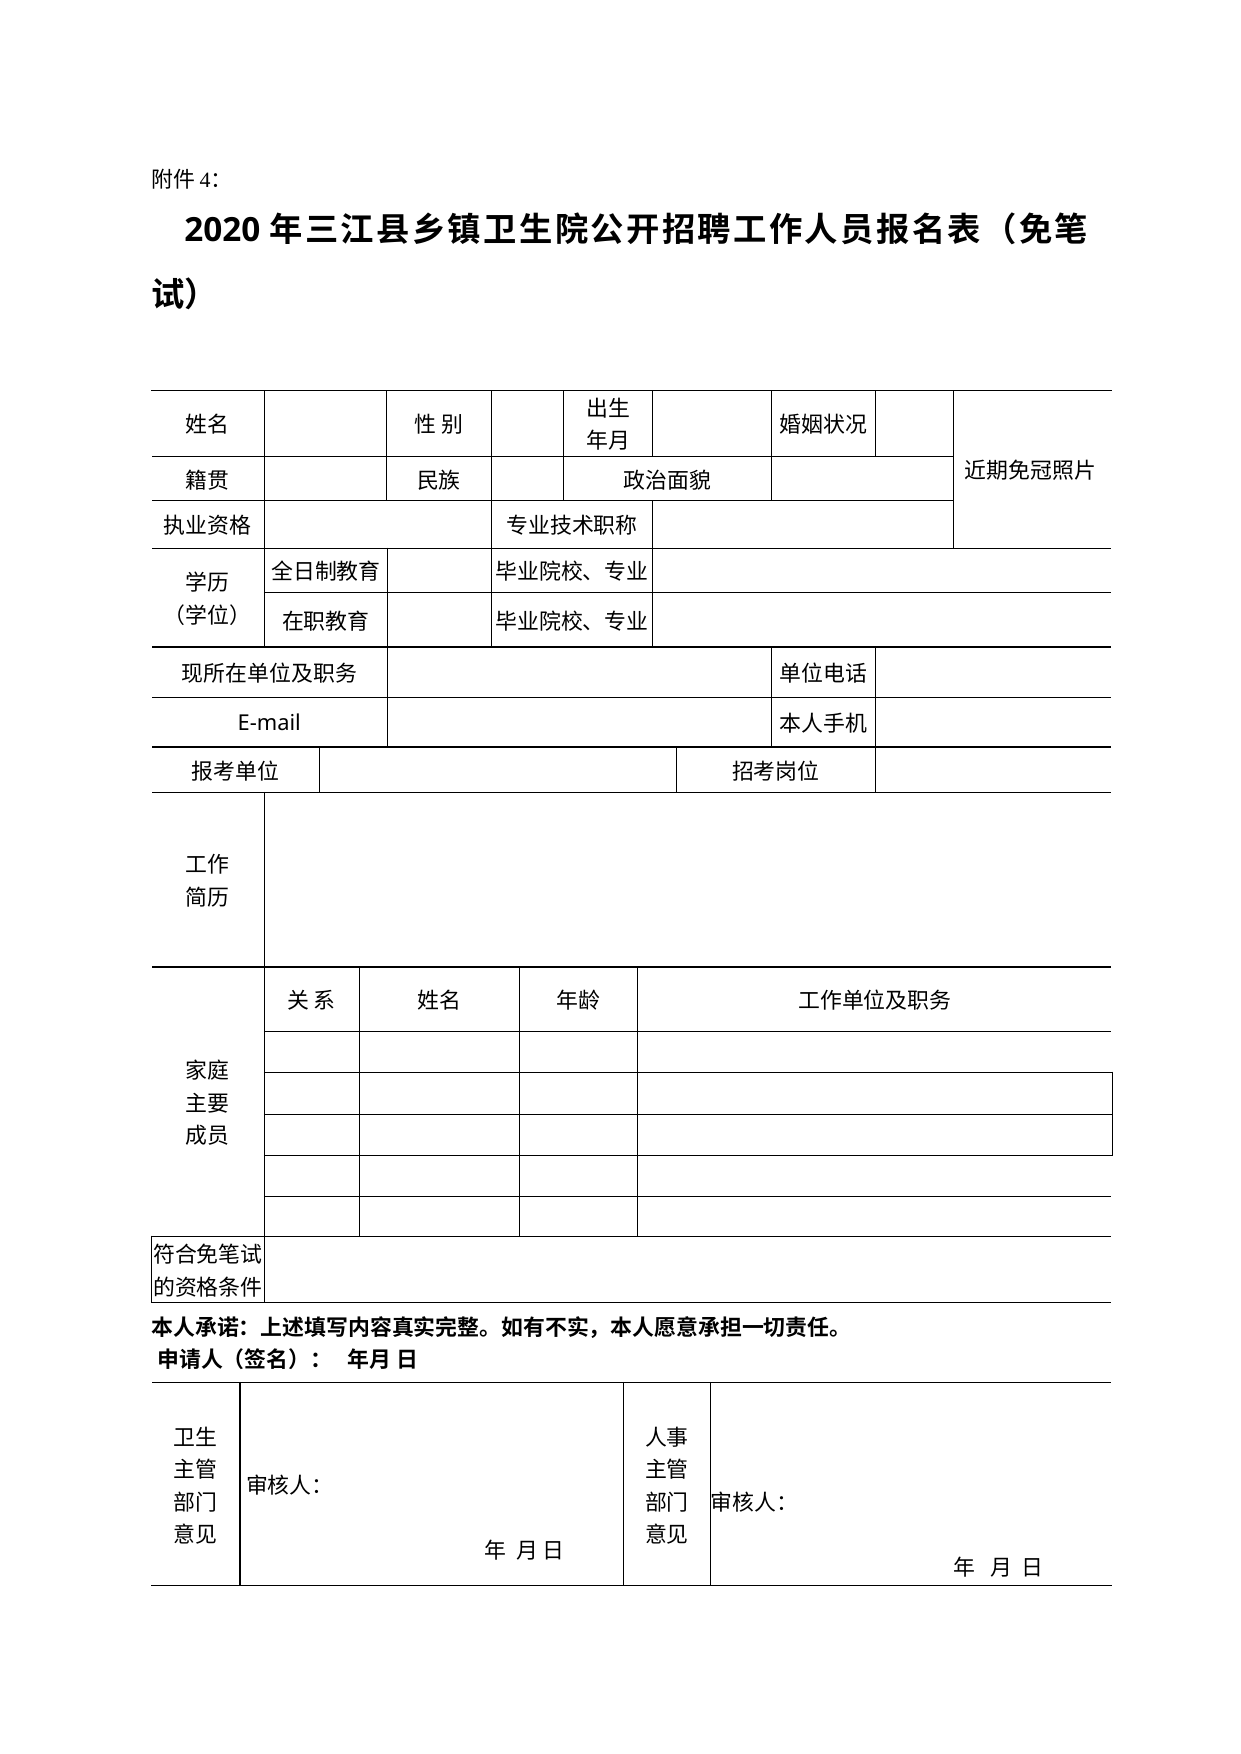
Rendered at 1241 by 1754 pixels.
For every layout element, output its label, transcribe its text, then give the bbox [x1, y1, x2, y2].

table_cell 姓名 [360, 968, 519, 1031]
table_header [876, 391, 953, 456]
table_cell [876, 697, 1112, 746]
table_cell 工作 简历 [151, 792, 264, 966]
table_cell 人事 主管 部门 意见 [624, 1383, 710, 1585]
table_cell [520, 1156, 637, 1196]
table_cell 全日制教育 [265, 549, 387, 592]
table_cell E-mail [151, 697, 387, 746]
table_cell [520, 1115, 637, 1154]
table_cell 工作单位及职务 [638, 966, 1112, 1031]
table_cell [360, 1115, 519, 1154]
table_cell [388, 648, 771, 697]
table_cell 招考岗位 [677, 748, 875, 792]
table_cell [265, 1236, 1112, 1302]
text 2020年三江县乡镇卫生院公开招聘工作人员报名表（免笔试） [151, 194, 1089, 324]
table_cell 审核人： 年 月 日 [711, 1382, 1112, 1585]
table_cell [638, 1031, 1112, 1072]
table_cell 现所在单位及职务 [151, 646, 387, 697]
table_cell 在职教育 [265, 593, 387, 646]
table_cell [520, 1197, 637, 1236]
table_cell [265, 1032, 359, 1072]
table_cell [653, 548, 1112, 592]
table_cell [876, 746, 1112, 792]
table_cell [265, 457, 386, 500]
table_cell 籍贯 [151, 456, 264, 500]
table_cell [360, 1197, 519, 1236]
table_header 近期免冠照片 [954, 391, 1112, 547]
table_cell 毕业院校、专业 [492, 549, 652, 592]
table_header [653, 391, 771, 456]
table_cell 家庭 主要 成员 [151, 966, 264, 1236]
table_cell [360, 1073, 519, 1114]
table_cell [360, 1032, 519, 1072]
table_cell [320, 748, 676, 792]
table_cell [520, 1073, 637, 1114]
table_cell [265, 1156, 359, 1196]
table_cell 关 系 [265, 968, 359, 1031]
table_cell 年龄 [520, 968, 637, 1031]
table_cell 毕业院校、专业 [492, 593, 652, 646]
table_header 婚姻状况 [772, 391, 875, 456]
table_cell 政治面貌 [564, 457, 771, 500]
table_header 姓名 [151, 391, 264, 456]
table_cell 审核人： 年 月 日 [241, 1383, 623, 1585]
text 附件4： [151, 162, 1089, 194]
table_header [265, 391, 386, 456]
table_cell [265, 792, 1112, 966]
table_cell 符合免笔试的资格条件 [152, 1237, 264, 1302]
table_cell [638, 1156, 1112, 1196]
table_cell [388, 593, 491, 646]
table_cell 报考单位 [151, 746, 319, 792]
table_cell [265, 1197, 359, 1236]
table_header 性 别 [387, 391, 491, 456]
table_cell [876, 646, 1112, 697]
table_cell [653, 592, 1112, 646]
table_header 出生 年月 [564, 391, 652, 456]
table_cell 专业技术职称 [492, 501, 652, 547]
table_cell [388, 698, 771, 746]
table_cell 单位电话 [772, 648, 875, 697]
table_cell 本人手机 [772, 698, 875, 746]
table_cell 本人承诺：上述填写内容真实完整。如有不实，本人愿意承担一切责任。 申请人（签名）： 年月 日 [151, 1302, 1112, 1382]
table_cell [265, 501, 491, 547]
table_cell [492, 457, 563, 500]
table_cell [360, 1156, 519, 1196]
table_cell 卫生 主管 部门 意见 [151, 1382, 239, 1585]
table_header [492, 391, 563, 456]
table_cell [772, 457, 953, 500]
table_cell [265, 1115, 359, 1154]
table_cell [520, 1032, 637, 1072]
table_cell [638, 1196, 1112, 1236]
table_cell 民族 [387, 457, 491, 500]
table_cell 学历 （学位） [151, 548, 264, 646]
table_cell [638, 1115, 1112, 1154]
table_cell [388, 549, 491, 592]
table_cell [638, 1073, 1112, 1114]
table_cell 执业资格 [151, 500, 264, 547]
table_cell [653, 501, 953, 547]
table_cell [265, 1073, 359, 1114]
